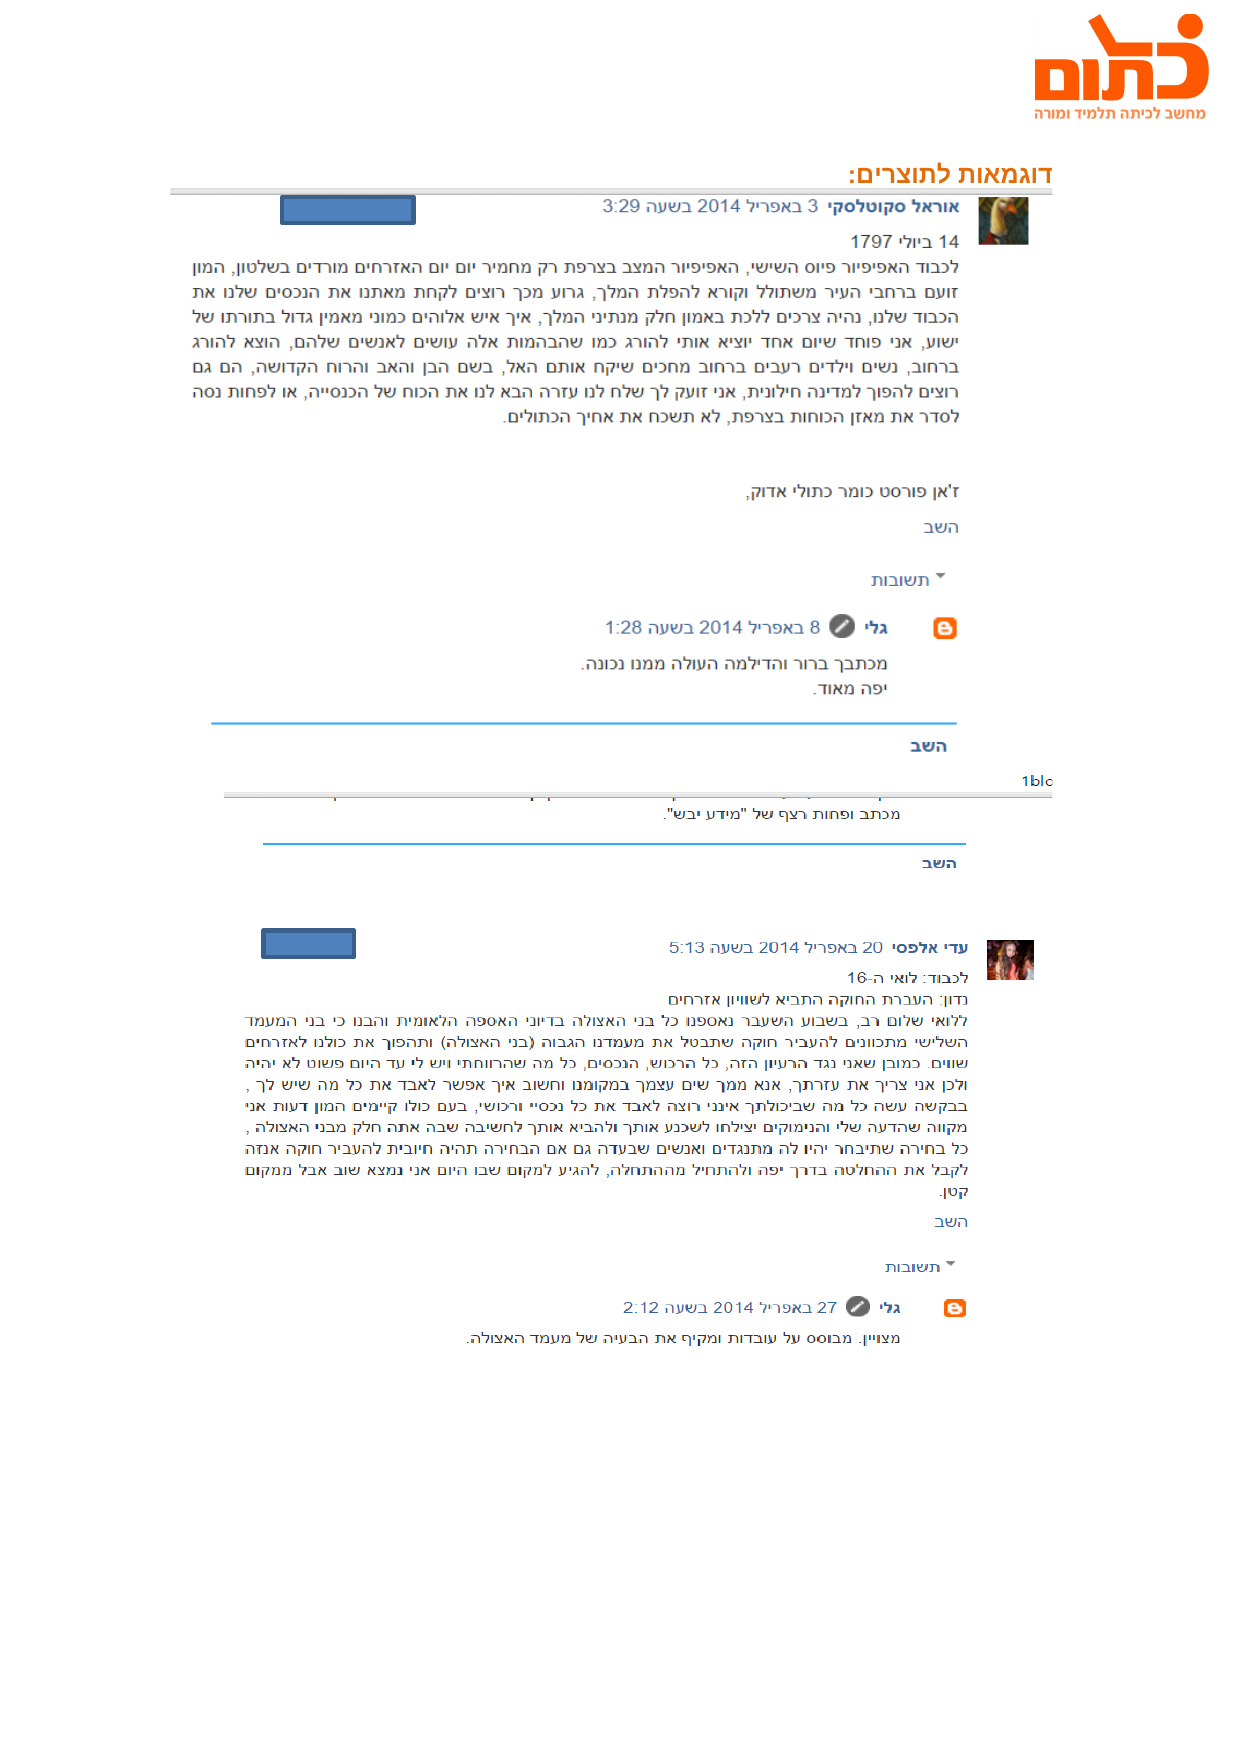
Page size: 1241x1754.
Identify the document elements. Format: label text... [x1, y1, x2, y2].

picture [1035, 14, 1209, 119]
text דוגמאות לתוצרים: [187, 160, 1053, 188]
picture [170, 188, 1053, 1384]
